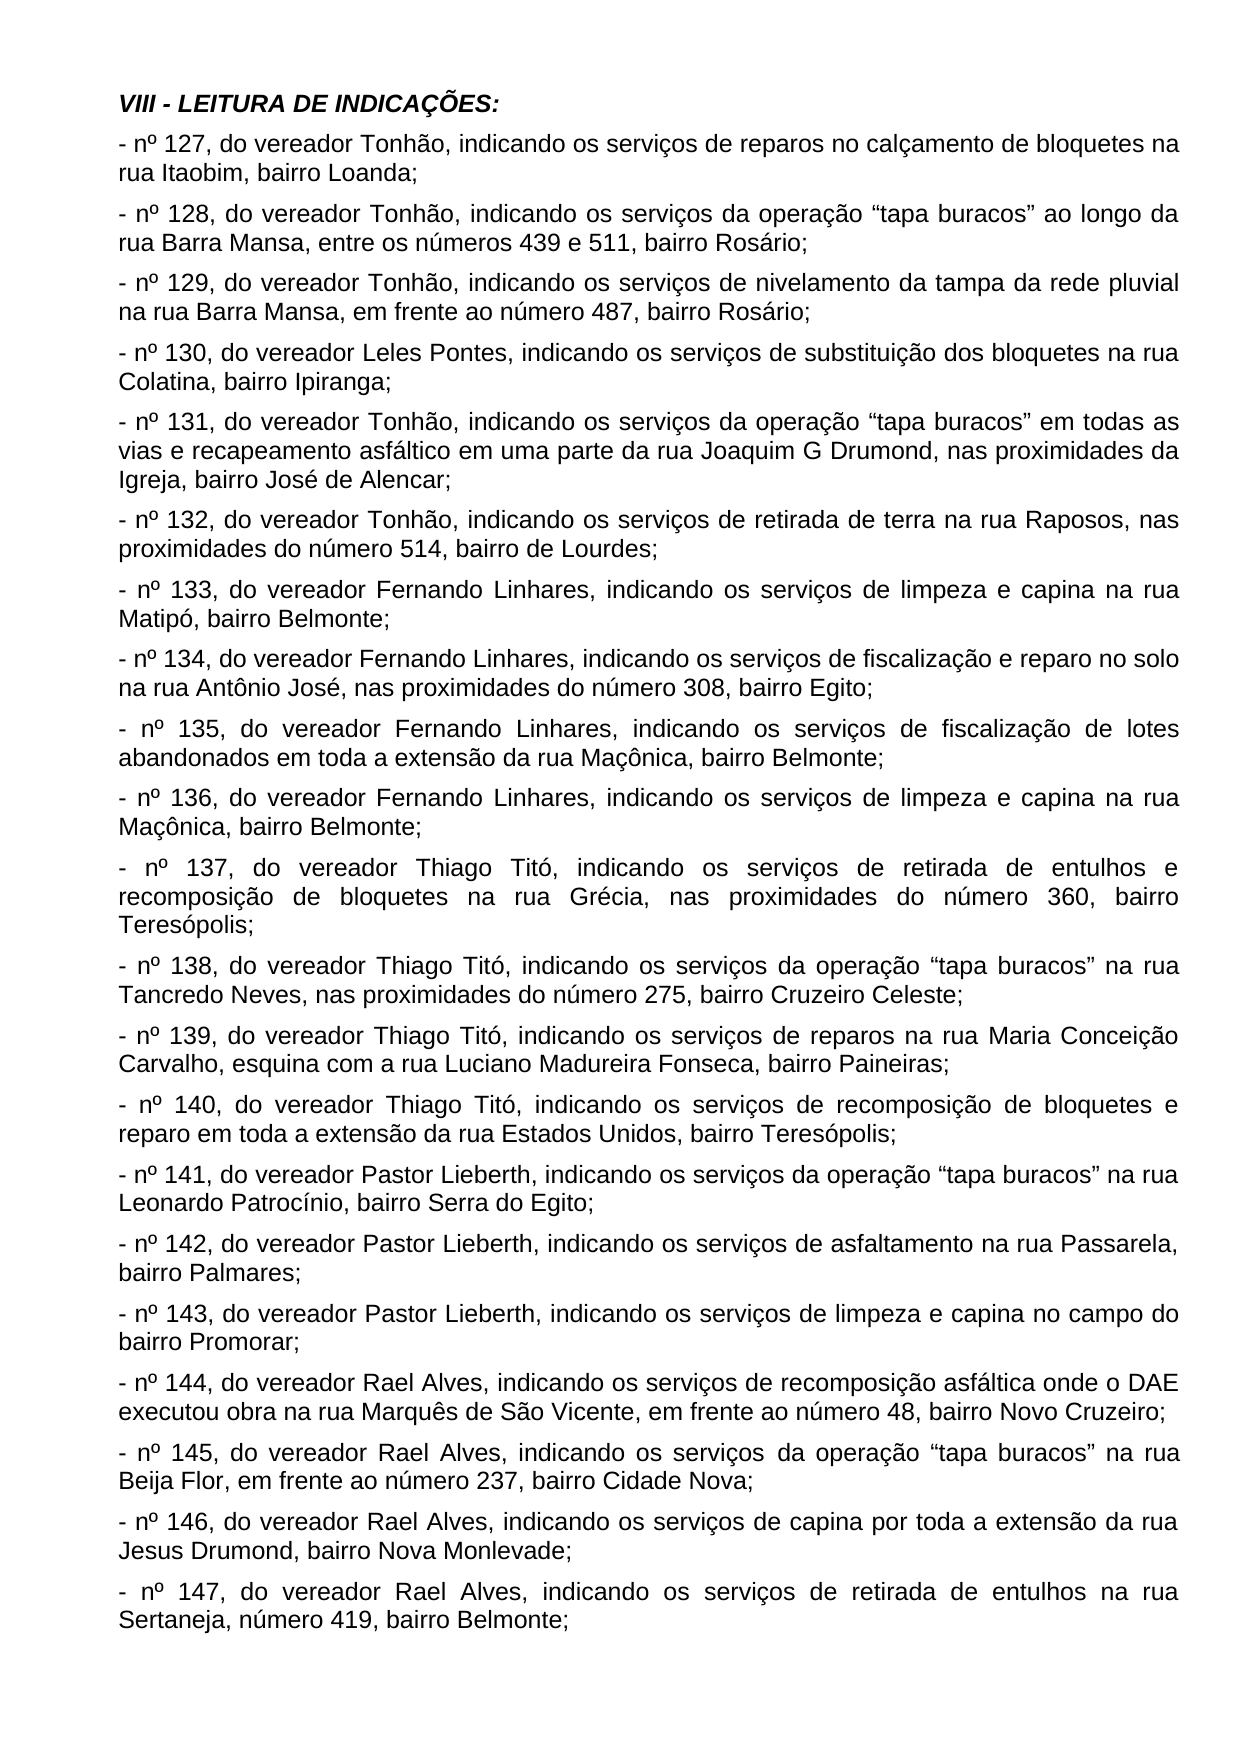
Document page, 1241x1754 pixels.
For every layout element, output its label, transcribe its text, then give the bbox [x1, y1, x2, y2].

text - nº 128, do vereador Tonhão, indicando os serviços da operação “tapa buracos” ao longo da rua Barra Mansa, entre os números 439 e 511, bairro Rosário; [118, 199, 1181, 256]
text - nº 130, do vereador Leles Pontes, indicando os serviços de substituição dos bloquetes na rua Colatina, bairro Ipiranga; [118, 338, 1181, 395]
text - nº 138, do vereador Thiago Titó, indicando os serviços da operação “tapa buracos” na rua Tancredo Neves, nas proximidades do número 275, bairro Cruzeiro Celeste; [118, 951, 1181, 1009]
text - nº 134, do vereador Fernando Linhares, indicando os serviços de fiscalização e reparo no solo na rua Antônio José, nas proximidades do número 308, bairro Egito; [118, 644, 1181, 702]
text - nº 140, do vereador Thiago Titó, indicando os serviços de recomposição de bloquetes e reparo em toda a extensão da rua Estados Unidos, bairro Teresópolis; [118, 1090, 1181, 1148]
text - nº 129, do vereador Tonhão, indicando os serviços de nivelamento da tampa da rede pluvial na rua Barra Mansa, em frente ao número 487, bairro Rosário; [118, 268, 1181, 326]
text - nº 132, do vereador Tonhão, indicando os serviços de retirada de terra na rua Raposos, nas proximidades do número 514, bairro de Lourdes; [118, 506, 1181, 563]
text - nº 146, do vereador Rael Alves, indicando os serviços de capina por toda a extensão da rua Jesus Drumond, bairro Nova Monlevade; [118, 1507, 1181, 1564]
text - nº 144, do vereador Rael Alves, indicando os serviços de recomposição asfáltica onde o DAE executou obra na rua Marquês de São Vicente, em frente ao número 48, bairro Novo Cruzeiro; [118, 1368, 1181, 1426]
text - nº 142, do vereador Pastor Lieberth, indicando os serviços de asfaltamento na rua Passarela, bairro Palmares; [118, 1229, 1181, 1287]
text - nº 135, do vereador Fernando Linhares, indicando os serviços de fiscalização de lotes abandonados em toda a extensão da rua Maçônica, bairro Belmonte; [118, 714, 1181, 771]
text - nº 133, do vereador Fernando Linhares, indicando os serviços de limpeza e capina na rua Matipó, bairro Belmonte; [118, 575, 1181, 632]
text - nº 136, do vereador Fernando Linhares, indicando os serviços de limpeza e capina na rua Maçônica, bairro Belmonte; [118, 783, 1181, 841]
text - nº 137, do vereador Thiago Titó, indicando os serviços de retirada de entulhos e recomposição de bloquetes na rua Grécia, nas proximidades do número 360, bairro Teresópolis; [118, 853, 1181, 939]
text - nº 147, do vereador Rael Alves, indicando os serviços de retirada de entulhos na rua Sertaneja, número 419, bairro Belmonte; [118, 1576, 1181, 1634]
text - nº 139, do vereador Thiago Titó, indicando os serviços de reparos na rua Maria Conceição Carvalho, esquina com a rua Luciano Madureira Fonseca, bairro Paineiras; [118, 1021, 1181, 1078]
text - nº 141, do vereador Pastor Lieberth, indicando os serviços da operação “tapa buracos” na rua Leonardo Patrocínio, bairro Serra do Egito; [118, 1159, 1181, 1217]
text - nº 127, do vereador Tonhão, indicando os serviços de reparos no calçamento de bloquetes na rua Itaobim, bairro Loanda; [118, 129, 1181, 187]
text - nº 131, do vereador Tonhão, indicando os serviços da operação “tapa buracos” em todas as vias e recapeamento asfáltico em uma parte da rua Joaquim G Drumond, nas proximidades da Igreja, bairro José de Alencar; [118, 407, 1181, 493]
text VIII - LEITURA DE INDICAÇÕES: [118, 89, 1181, 117]
text - nº 145, do vereador Rael Alves, indicando os serviços da operação “tapa buracos” na rua Beija Flor, em frente ao número 237, bairro Cidade Nova; [118, 1437, 1181, 1495]
text - nº 143, do vereador Pastor Lieberth, indicando os serviços de limpeza e capina no campo do bairro Promorar; [118, 1298, 1181, 1356]
